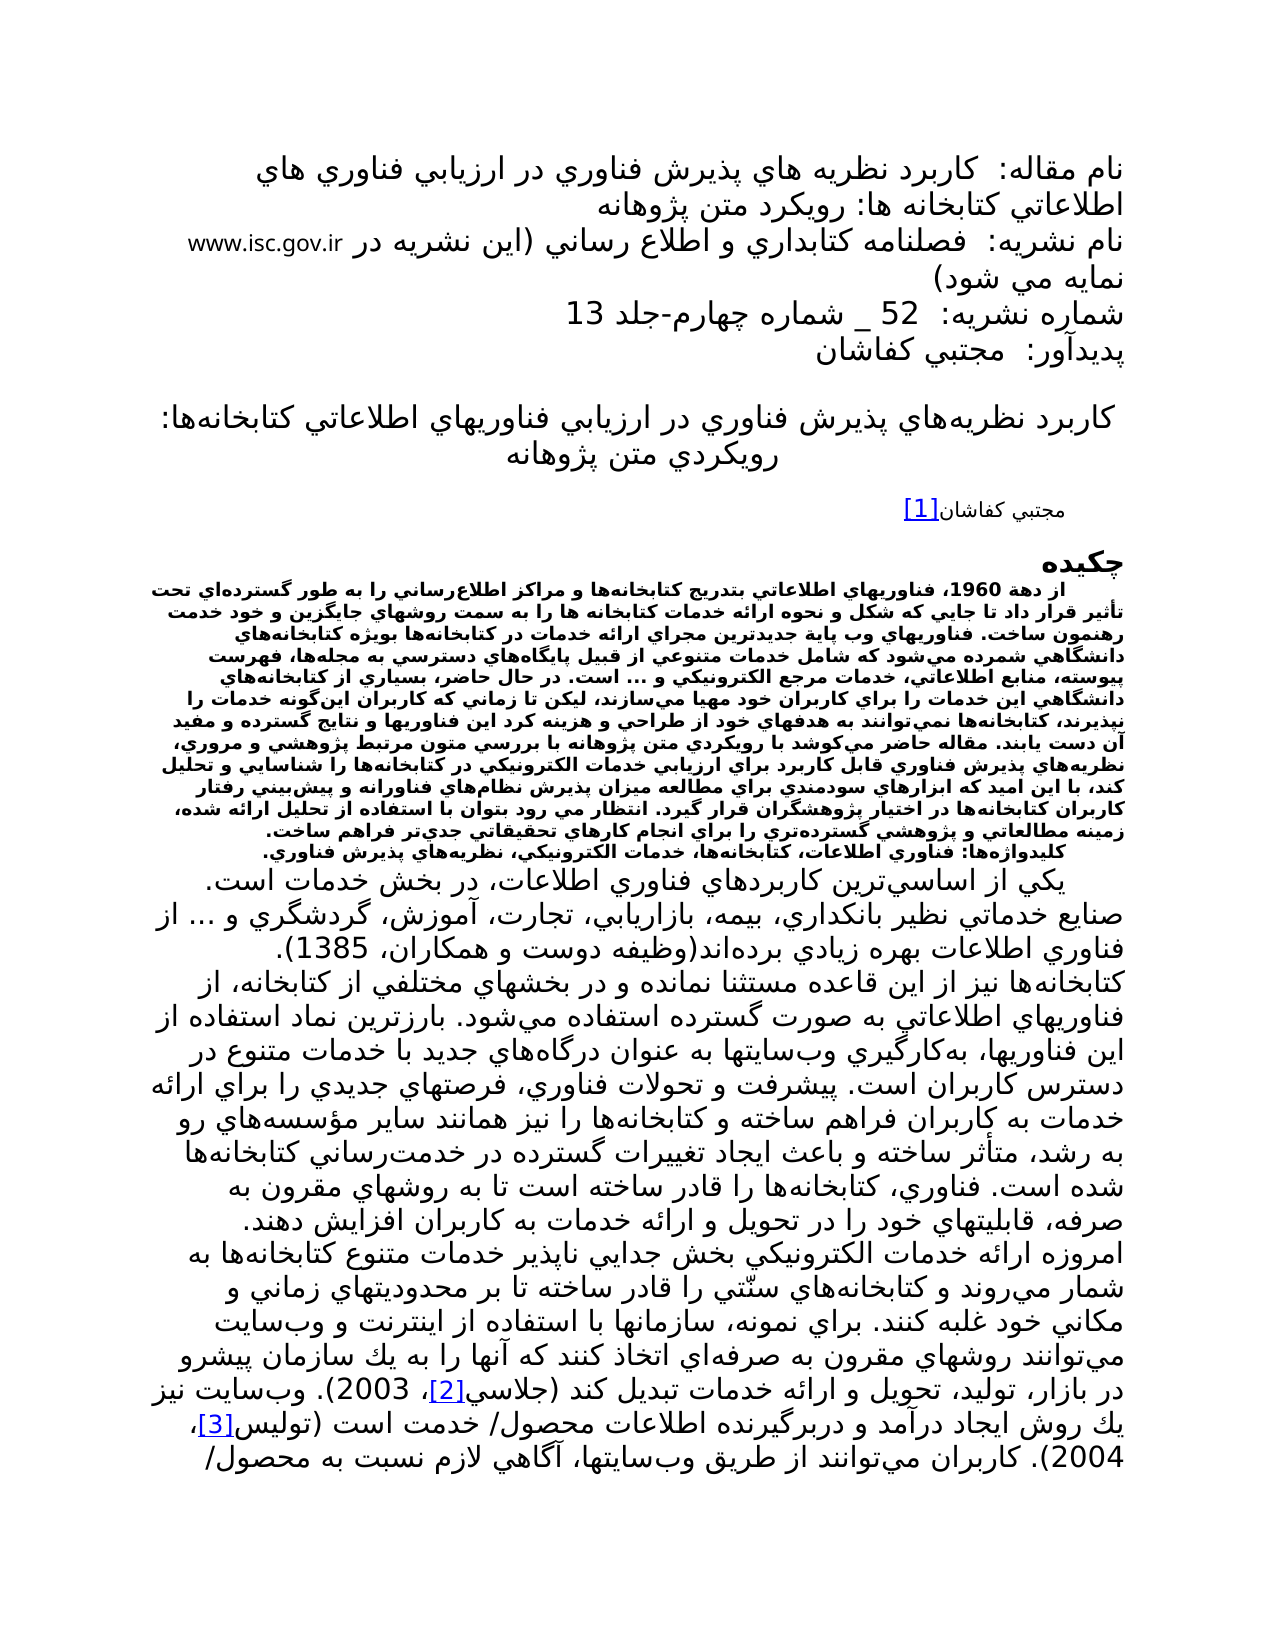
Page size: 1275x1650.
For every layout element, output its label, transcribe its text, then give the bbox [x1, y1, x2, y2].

text چكيده [150, 545, 1125, 579]
text كليدواژه‌ها: فناوري اطلاعات، كتابخانه‌ها، خدمات الكترونيكي، نظريه‌هاي پذيرش فناوري. [150, 841, 1125, 863]
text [150, 863, 1125, 1474]
text شماره نشريه: 52 _ شماره چهارم-جلد 13 [150, 295, 1125, 332]
text نام مقاله: كاربرد نظريه هاي پذيرش فناوري در ارزيابي فناوري هاي اطلاعاتي كتابخانه ها: رويكرد متن پژوهانه [150, 150, 1125, 223]
text پديدآور: مجتبي كفاشان [150, 332, 1125, 368]
text كاربرد نظريه‌هاي پذيرش فناوري در ارزيابي فناوريهاي اطلاعاتي كتابخانه‌ها: رويكردي متن پژوهانه [150, 399, 1125, 472]
text از دهة 1960، فناوريهاي اطلاعاتي بتدريج كتابخانه‌ها و مراكز اطلاع‌رساني را به طور گسترده‌اي تحت تأثير قرار داد تا جايي كه شكل و نحوه ارائه خدمات كتابخانه ها را به سمت روشهاي جايگزين و خود خدمت رهنمون ساخت. فناوريهاي وب پاية جديدترين مجراي ارائه خدمات در كتابخانه‌ها بويژه كتابخانه‌هاي دانشگاهي شمرده مي‌شود كه شامل خدمات متنوعي از قبيل پايگاه‌هاي دسترسي به مجله‌ها، فهرست پيوسته، منابع اطلاعاتي، خدمات مرجع الكترونيكي و ... است. در حال حاضر، بسياري از كتابخانه‌هاي دانشگاهي اين خدمات را براي كاربران خود مهيا مي‌سازند، ليكن تا زماني كه كاربران اين‌گونه خدمات را نپذيرند، كتابخانه‌ها نمي‌توانند به هدفهاي خود از طراحي و هزينه كرد اين فناوريها و نتايج گسترده و مفيد آن دست يابند. مقاله حاضر مي‌كوشد با رويكردي متن پژوهانه با بررسي متون مرتبط پژوهشي و مروري، نظريه‌هاي پذيرش فناوري قابل كاربرد براي ارزيابي خدمات الكترونيكي در كتابخانه‌ها را شناسايي و تحليل كند، با اين اميد كه ابزارهاي سودمندي براي مطالعه ميزان پذيرش نظام‌هاي فناورانه و پيش‌بيني رفتار كاربران كتابخانه‌ها در اختيار پژوهشگران قرار گيرد. انتظار مي رود بتوان با استفاده از تحليل ارائه شده، زمينه مطالعاتي و پژوهشي گسترده‌تري را براي انجام كارهاي تحقيقاتي جدي‌تر فراهم ساخت. [150, 579, 1125, 841]
text مجتبي كفاشان[1] [150, 494, 1125, 523]
text نام نشريه: فصلنامه كتابداري و اطلاع رساني (اين نشريه در www.isc.gov.ir نمايه مي شود) [150, 223, 1125, 295]
